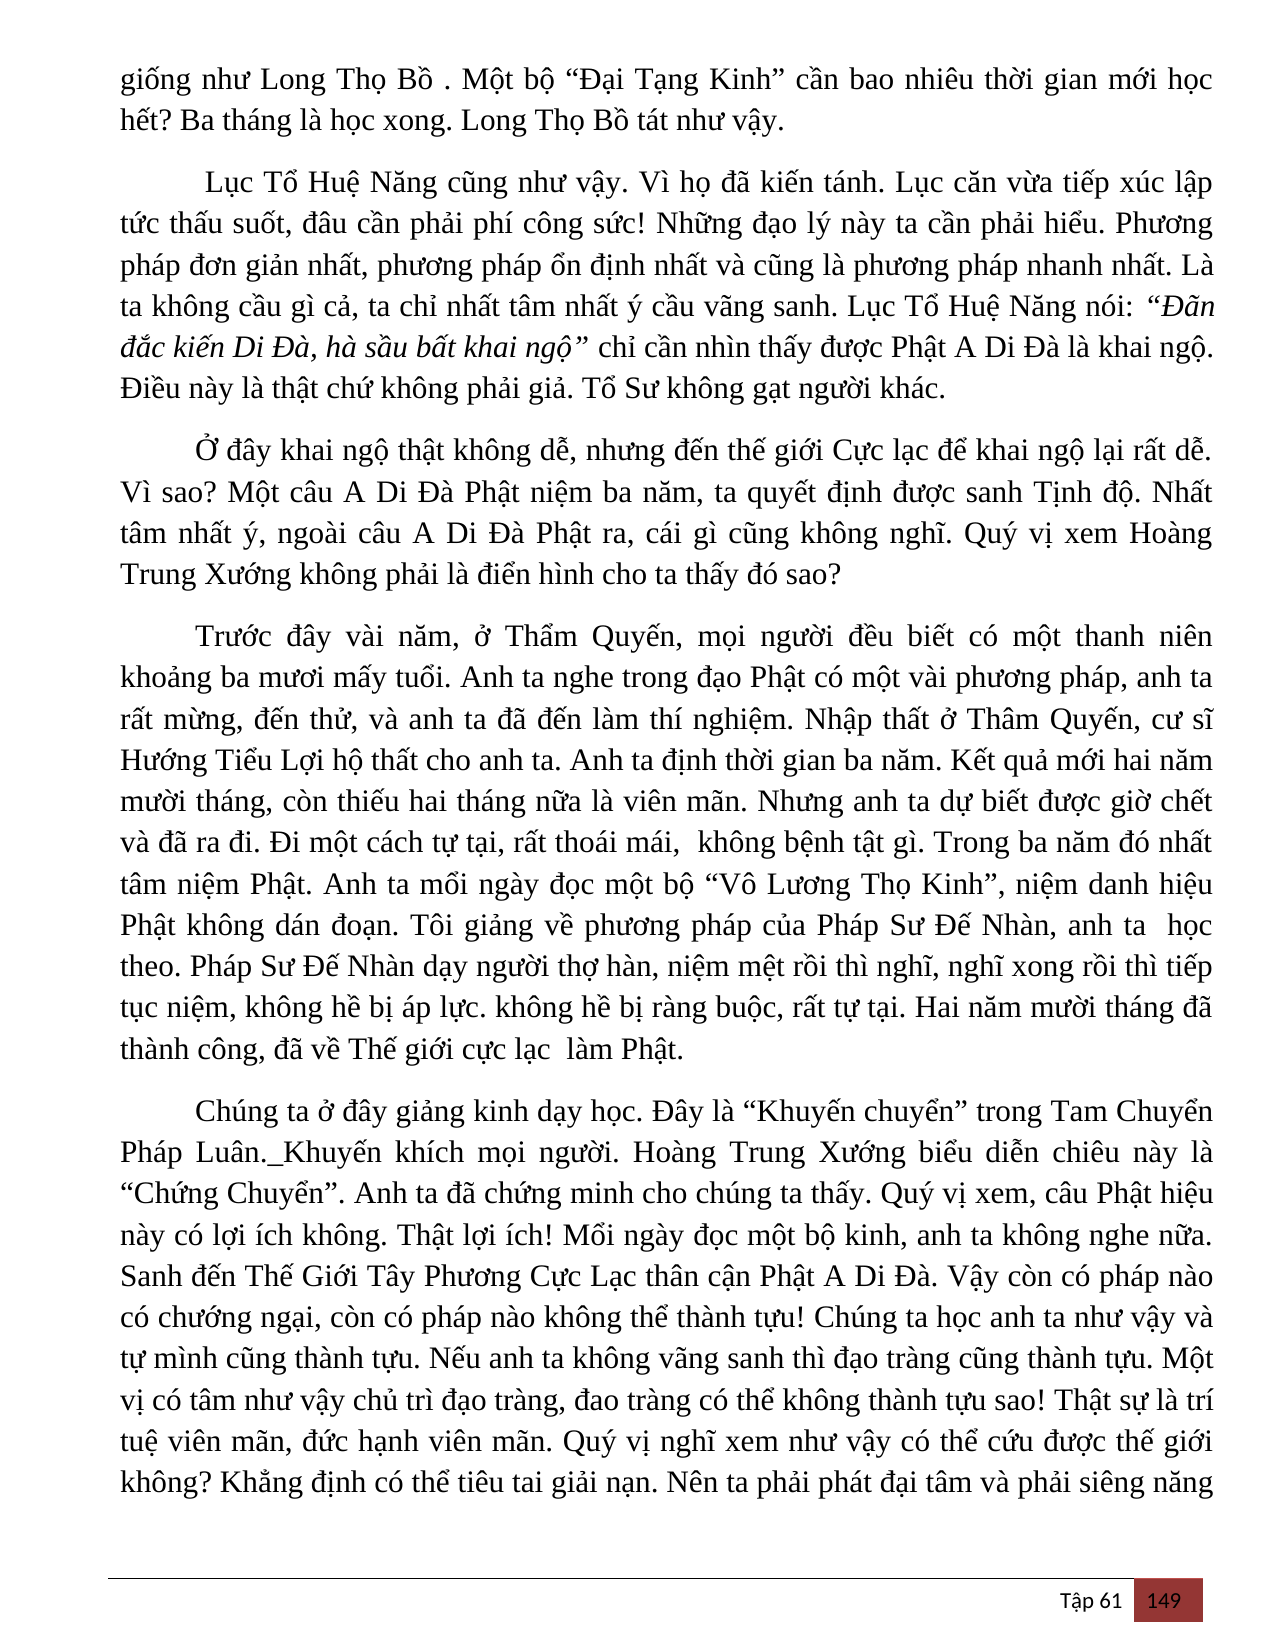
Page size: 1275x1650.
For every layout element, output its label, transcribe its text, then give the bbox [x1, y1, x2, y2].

text Trước đây vài năm, ở Thẩm Quyến, mọi người đều biết có một thanh niên khoảng ba mươi mấy tuổi. Anh ta nghe trong đạo Phật có một vài phương pháp, anh ta rất mừng, đến thử, và anh ta đã đến làm thí nghiệm. Nhập thất ở Thâm Quyến, cư sĩ Hướng Tiểu Lợi hộ thất cho anh ta. Anh ta định thời gian ba năm. Kết quả mới hai năm mười tháng, còn thiếu hai tháng nữa là viên mãn. Nhưng anh ta dự biết được giờ chết và đã ra đi. Đi một cách tự tại, rất thoái mái, không bệnh tật gì. Trong ba năm đó nhất tâm niệm Phật. Anh ta mổi ngày đọc một bộ “Vô Lương Thọ Kinh”, niệm danh hiệu Phật không dán đoạn. Tôi giảng về phương pháp của Pháp Sư Đế Nhàn, anh ta học theo. Pháp Sư Đế Nhàn dạy người thợ hàn, niệm mệt rồi thì nghĩ, nghĩ xong rồi thì tiếp tục niệm, không hề bị áp lực. không hề bị ràng buộc, rất tự tại. Hai năm mười tháng đã thành công, đã về Thế giới cực lạc làm Phật. [120, 617, 1215, 1066]
text Ở đây khai ngộ thật không dễ, nhưng đến thế giới Cực lạc để khai ngộ lại rất dễ. Vì sao? Một câu A Di Đà Phật niệm ba năm, ta quyết định được sanh Tịnh độ. Nhất tâm nhất ý, ngoài câu A Di Đà Phật ra, cái gì cũng không nghĩ. Quý vị xem Hoàng Trung Xướng không phải là điển hình cho ta thấy đó sao? [120, 432, 1215, 591]
text Lục Tổ Huệ Năng cũng như vậy. Vì họ đã kiến tánh. Lục căn vừa tiếp xúc lập tức thấu suốt, đâu cần phải phí công sức! Những đạo lý này ta cần phải hiểu. Phương pháp đơn giản nhất, phương pháp ổn định nhất và cũng là phương pháp nhanh nhất. Là ta không cầu gì cả, ta chỉ nhất tâm nhất ý cầu vãng sanh. Lục Tổ Huệ Năng nói: “Đãn đắc kiến Di Đà, hà sầu bất khai ngộ” chỉ cần nhìn thấy được Phật A Di Đà là khai ngộ. Điều này là thật chứ không phải giả. Tổ Sư không gạt người khác. [120, 163, 1215, 406]
